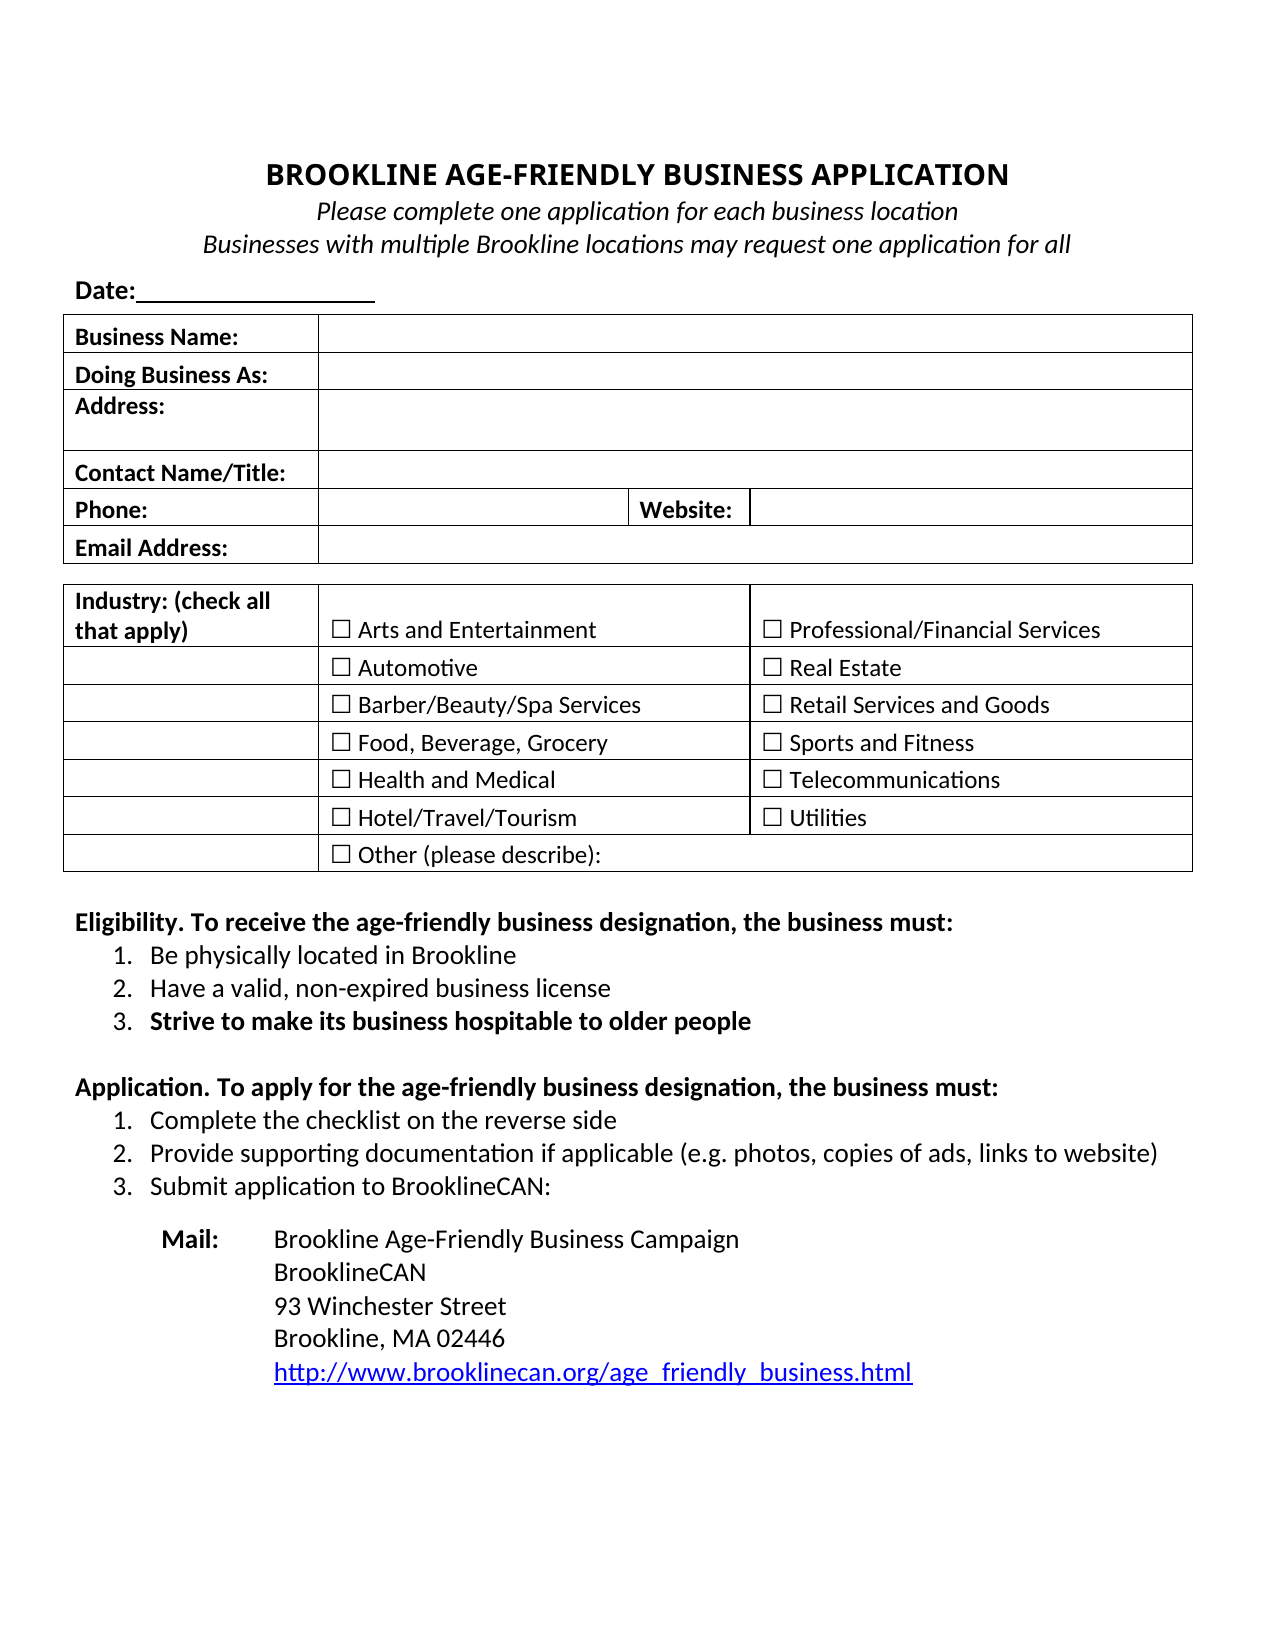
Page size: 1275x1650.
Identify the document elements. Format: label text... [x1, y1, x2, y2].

list Have a valid, non-expired business license [112, 971, 1200, 1004]
text Eligibility. To receive the age-friendly business designation, the business must: [75, 905, 1200, 938]
table_cell Sports and Fitness [751, 722, 1192, 758]
table_cell Address: [64, 390, 318, 450]
list Provide supporting documentation if applicable (e.g. photos, copies of ads, links to website) [112, 1136, 1200, 1169]
table_cell [319, 526, 1192, 563]
table_header Professional/Financial Services [751, 585, 1192, 646]
table_cell [64, 835, 318, 871]
table_header Brookline Age-Friendly Business Campaign BrooklineCAN 93 Winchester Street Brookline, MA 02446 http://www.brooklinecan.org/age_friendly_business.html [263, 1223, 924, 1421]
table_cell Real Estate [751, 647, 1192, 683]
text Please complete one application for each business location [75, 194, 1200, 227]
table_cell [319, 390, 1192, 450]
table_cell [64, 647, 318, 683]
table_cell [319, 353, 1192, 389]
text BROOKLINE AGE-FRIENDLY BUSINESS APPLICATION [75, 155, 1200, 194]
text Application. To apply for the age-friendly business designation, the business must: [75, 1070, 1200, 1103]
table_header [319, 315, 1192, 352]
table_cell Utilities [751, 797, 1192, 833]
table_header Industry: (check all that apply) [64, 585, 318, 646]
table_header Business Name: [64, 315, 318, 352]
table_cell [64, 760, 318, 796]
table_cell [751, 489, 1192, 525]
list Strive to make its business hospitable to older people [112, 1004, 1200, 1037]
table_cell [64, 722, 318, 758]
table_header Mail: [150, 1223, 262, 1421]
text Date: [75, 273, 1200, 306]
table_cell [64, 797, 318, 833]
table_header Arts and Entertainment [319, 585, 749, 646]
list Be physically located in Brookline [112, 938, 1200, 971]
list Submit application to BrooklineCAN: [112, 1169, 1200, 1202]
table_cell Doing Business As: [64, 353, 318, 389]
table_cell [319, 489, 628, 525]
table_cell Contact Name/Title: [64, 451, 318, 488]
list Complete the checklist on the reverse side [112, 1103, 1200, 1136]
table_cell [319, 451, 1192, 488]
table_cell Food, Beverage, Grocery [319, 722, 749, 758]
table_cell Website: [629, 489, 749, 525]
table_cell Phone: [64, 489, 318, 525]
table_cell [64, 685, 318, 721]
table_cell Barber/Beauty/Spa Services [319, 685, 749, 721]
table_cell Health and Medical [319, 760, 749, 796]
table_cell Email Address: [64, 526, 318, 563]
table_cell Telecommunications [751, 760, 1192, 796]
table_cell Hotel/Travel/Tourism [319, 797, 749, 833]
table_cell Other (please describe): [319, 835, 1192, 871]
table_cell Automotive [319, 647, 749, 683]
text Businesses with multiple Brookline locations may request one application for all [75, 227, 1200, 260]
table_cell Retail Services and Goods [751, 685, 1192, 721]
